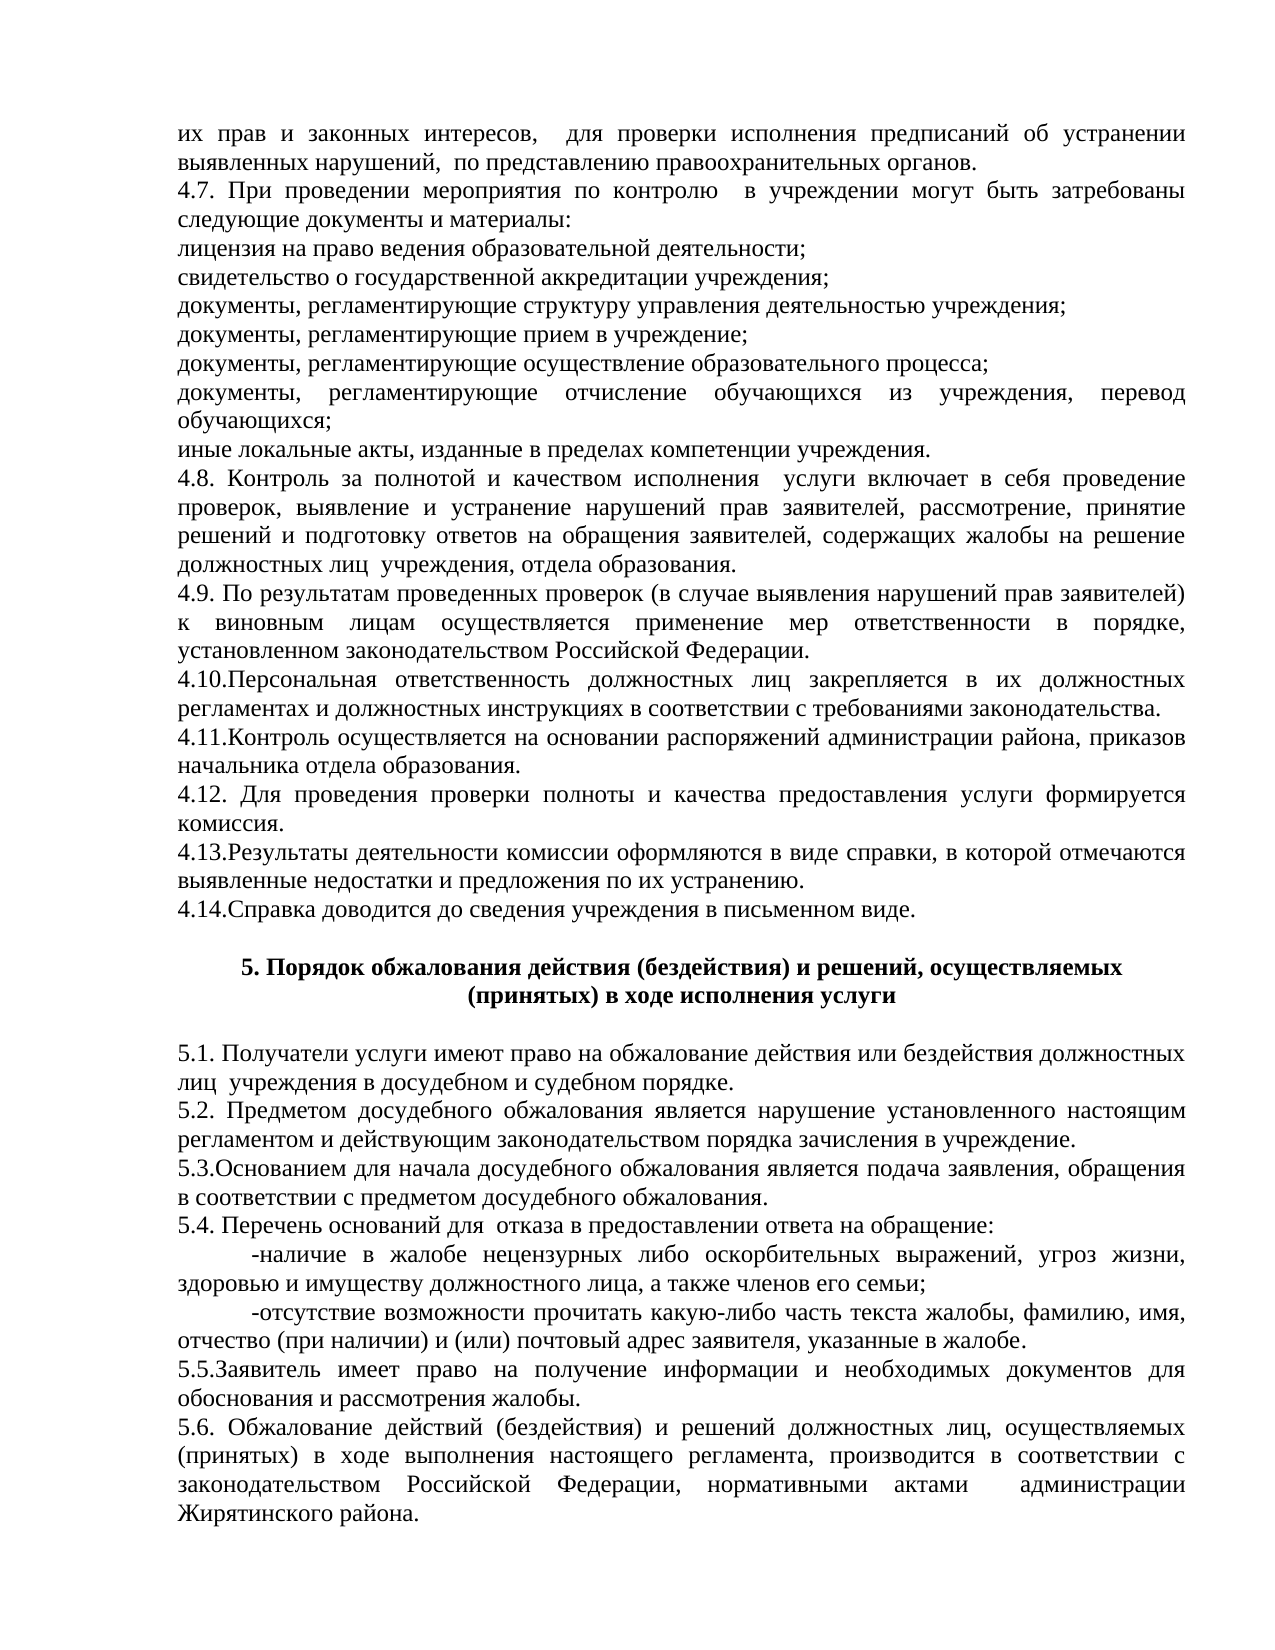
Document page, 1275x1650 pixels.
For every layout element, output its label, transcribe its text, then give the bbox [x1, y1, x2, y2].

text 5.2. Предметом досудебного обжалования является нарушение установленного настоящим регламентом и действующим законодательством порядка зачисления в учреждение. [177, 1096, 1186, 1153]
text -наличие в жалобе нецензурных либо оскорбительных выражений, угроз жизни, здоровью и имуществу должностного лица, а также членов его семьи; [177, 1239, 1186, 1297]
text 4.10.Персональная ответственность должностных лиц закрепляется в их должностных регламентах и должностных инструкциях в соответствии с требованиями законодательства. [177, 664, 1186, 722]
text документы, регламентирующие структуру управления деятельностью учреждения; [177, 291, 1186, 319]
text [177, 118, 1186, 176]
text иные локальные акты, изданные в пределах компетенции учреждения. [177, 434, 1186, 463]
text свидетельство о государственной аккредитации учреждения; [177, 262, 1186, 291]
text -отсутствие возможности прочитать какую-либо часть текста жалобы, фамилию, имя, отчество (при наличии) и (или) почтовый адрес заявителя, указанные в жалобе. [177, 1297, 1186, 1354]
text 5. Порядок обжалования действия (бездействия) и решений, осуществляемых (принятых) в ходе исполнения услуги [177, 952, 1186, 1009]
text 5.1. Получатели услуги имеют право на обжалование действия или бездействия должностных лиц учреждения в досудебном и судебном порядке. [177, 1038, 1186, 1096]
text 4.7. При проведении мероприятия по контролю в учреждении могут быть затребованы следующие документы и материалы: [177, 176, 1186, 233]
text документы, регламентирующие отчисление обучающихся из учреждения, перевод обучающихся; [177, 377, 1186, 434]
text 5.3.Основанием для начала досудебного обжалования является подача заявления, обращения в соответствии с предметом досудебного обжалования. [177, 1153, 1186, 1211]
text 4.12. Для проведения проверки полноты и качества предоставления услуги формируется комиссия. [177, 779, 1186, 837]
text документы, регламентирующие осуществление образовательного процесса; [177, 348, 1186, 377]
text документы, регламентирующие прием в учреждение; [177, 319, 1186, 348]
text 4.11.Контроль осуществляется на основании распоряжений администрации района, приказов начальника отдела образования. [177, 722, 1186, 779]
text лицензия на право ведения образовательной деятельности; [177, 233, 1186, 262]
text 5.4. Перечень оснований для отказа в предоставлении ответа на обращение: [177, 1211, 1186, 1239]
text 4.13.Результаты деятельности комиссии оформляются в виде справки, в которой отмечаются выявленные недостатки и предложения по их устранению. [177, 837, 1186, 894]
text 4.9. По результатам проведенных проверок (в случае выявления нарушений прав заявителей) к виновным лицам осуществляется применение мер ответственности в порядке, установленном законодательством Российской Федерации. [177, 578, 1186, 664]
text 5.5.Заявитель имеет право на получение информации и необходимых документов для обоснования и рассмотрения жалобы. [177, 1354, 1186, 1412]
text 4.14.Справка доводится до сведения учреждения в письменном виде. [177, 894, 1186, 923]
text 4.8. Контроль за полнотой и качеством исполнения услуги включает в себя проведение проверок, выявление и устранение нарушений прав заявителей, рассмотрение, принятие решений и подготовку ответов на обращения заявителей, содержащих жалобы на решение должностных лиц учреждения, отдела образования. [177, 463, 1186, 578]
text 5.6. Обжалование действий (бездействия) и решений должностных лиц, осуществляемых (принятых) в ходе выполнения настоящего регламента, производится в соответствии с законодательством Российской Федерации, нормативными актами администрации Жирятинского района. [177, 1412, 1186, 1527]
